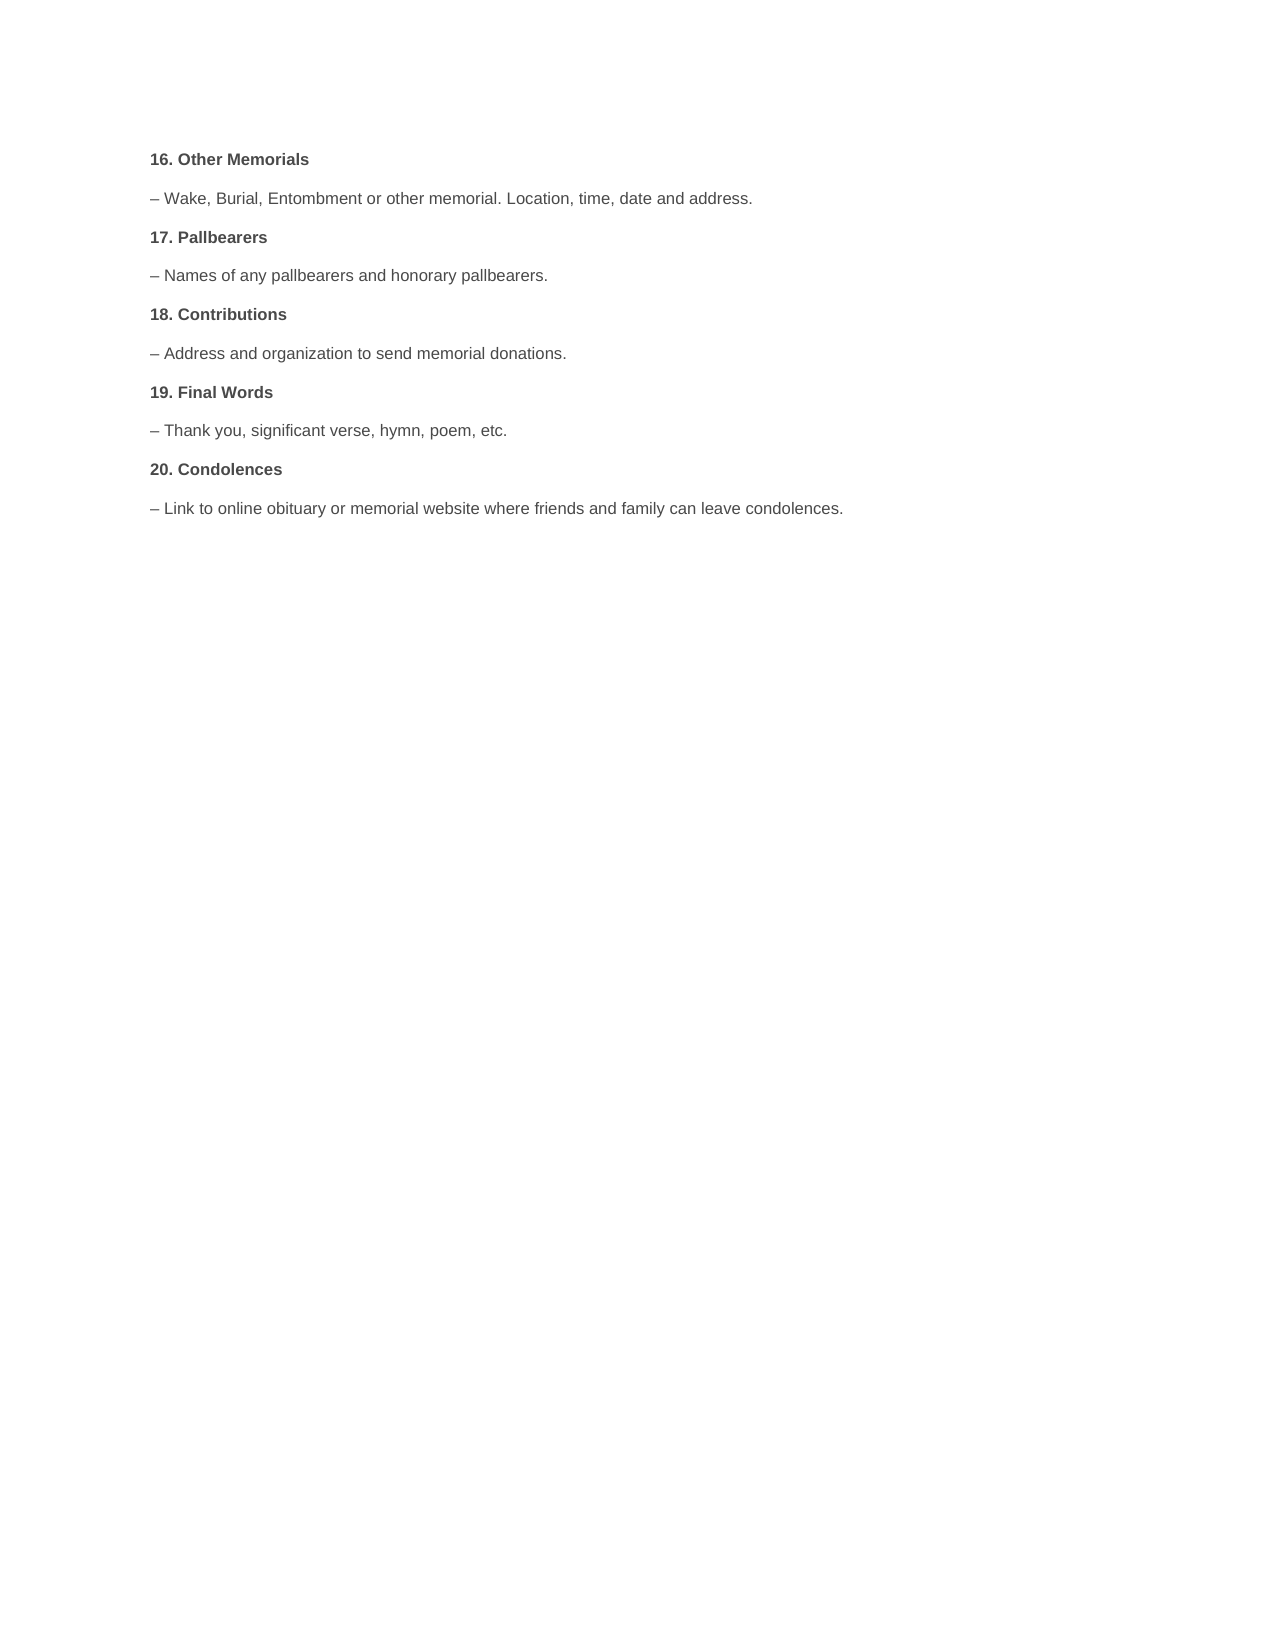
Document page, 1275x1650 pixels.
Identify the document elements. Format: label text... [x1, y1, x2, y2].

text – Names of any pallbearers and honorary pallbearers. [150, 266, 872, 285]
text – Thank you, significant verse, hymn, poem, etc. [150, 421, 872, 440]
text – Wake, Burial, Entombment or other memorial. Location, time, date and address. [150, 189, 872, 208]
text 18. Contributions [150, 305, 872, 324]
text 17. Pallbearers [150, 227, 872, 247]
text – Address and organization to send memorial donations. [150, 344, 872, 363]
text – Link to online obituary or memorial website where friends and family can leave condolences. [150, 499, 872, 518]
text 20. Condolences [150, 460, 872, 479]
text 16. Other Memorials [150, 150, 872, 169]
text 19. Final Words [150, 382, 872, 402]
